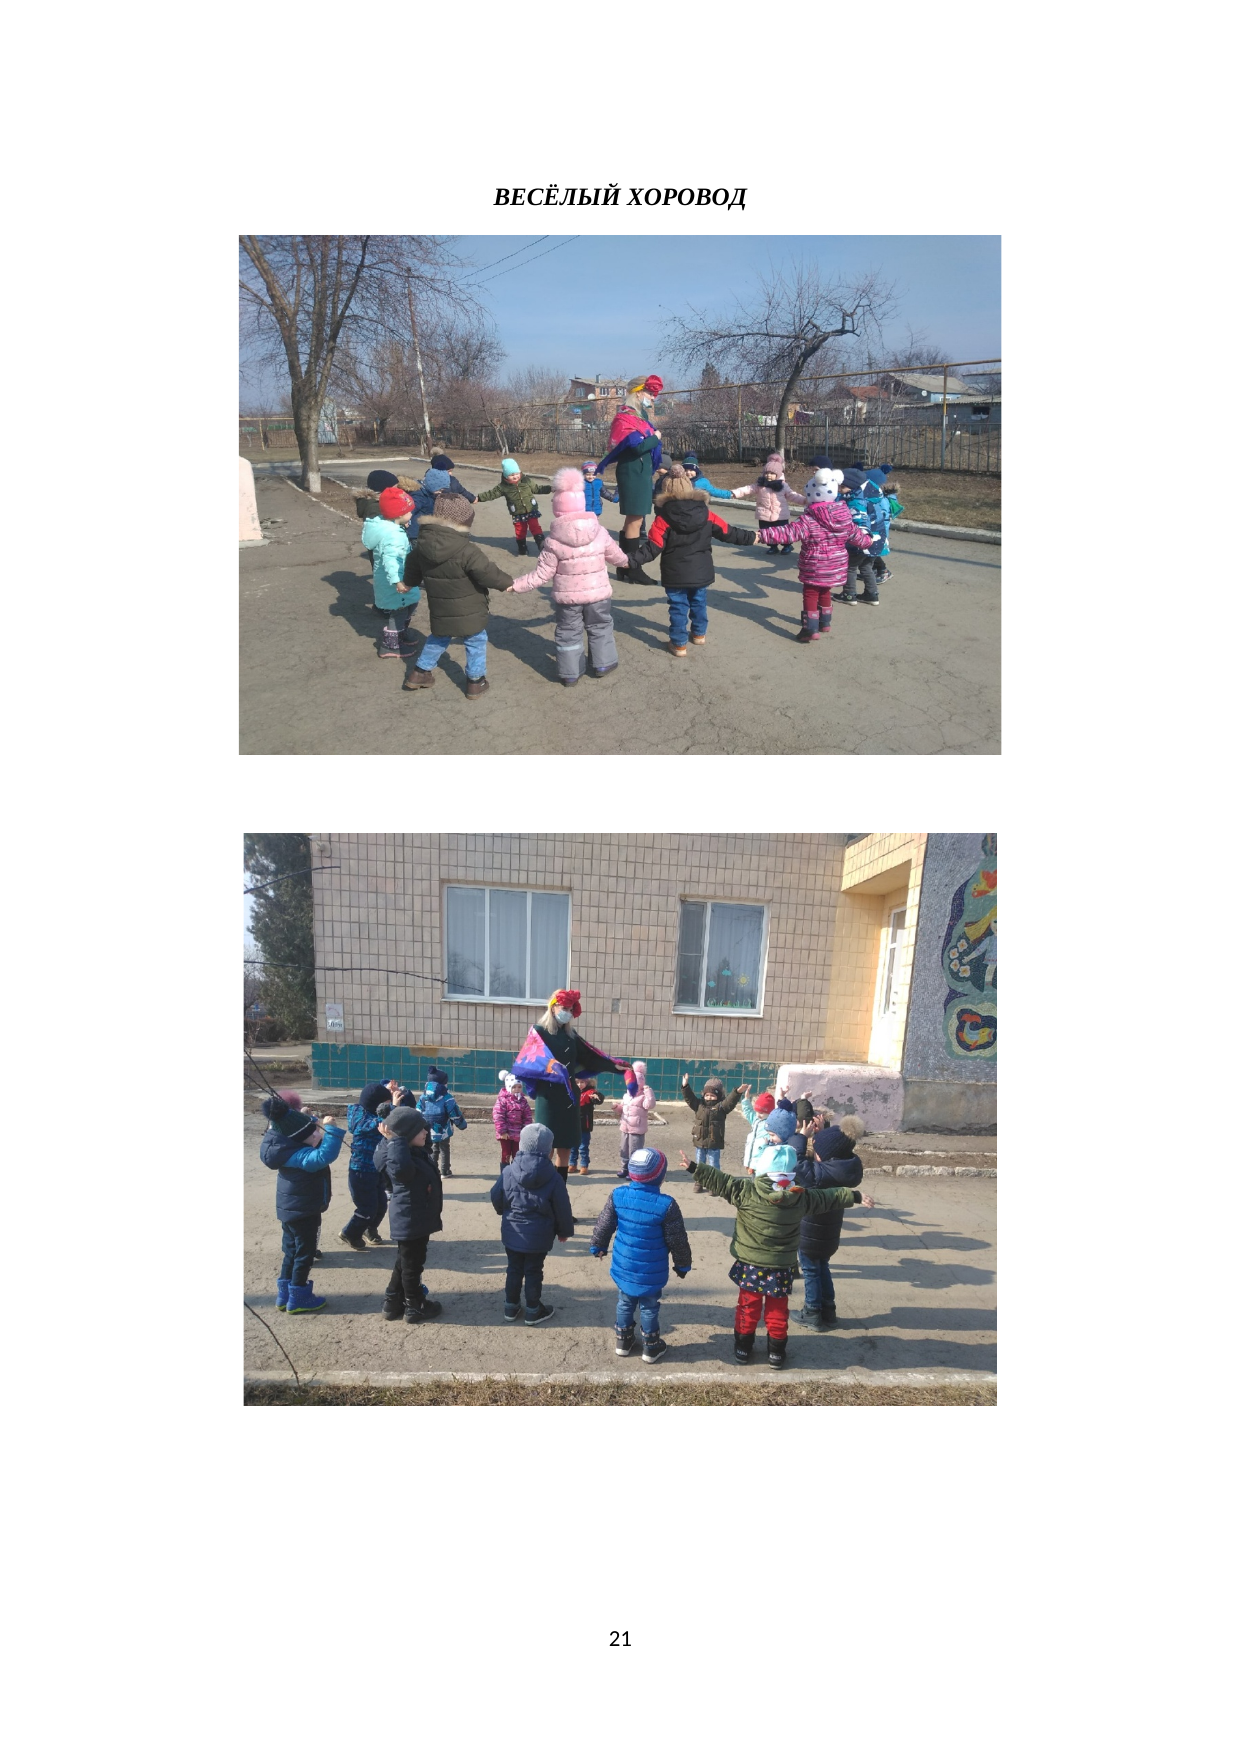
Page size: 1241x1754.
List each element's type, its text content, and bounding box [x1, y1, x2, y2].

picture [238, 235, 1002, 755]
picture [243, 833, 997, 1406]
text ВЕСЁЛЫЙ ХОРОВОД [89, 182, 1152, 210]
